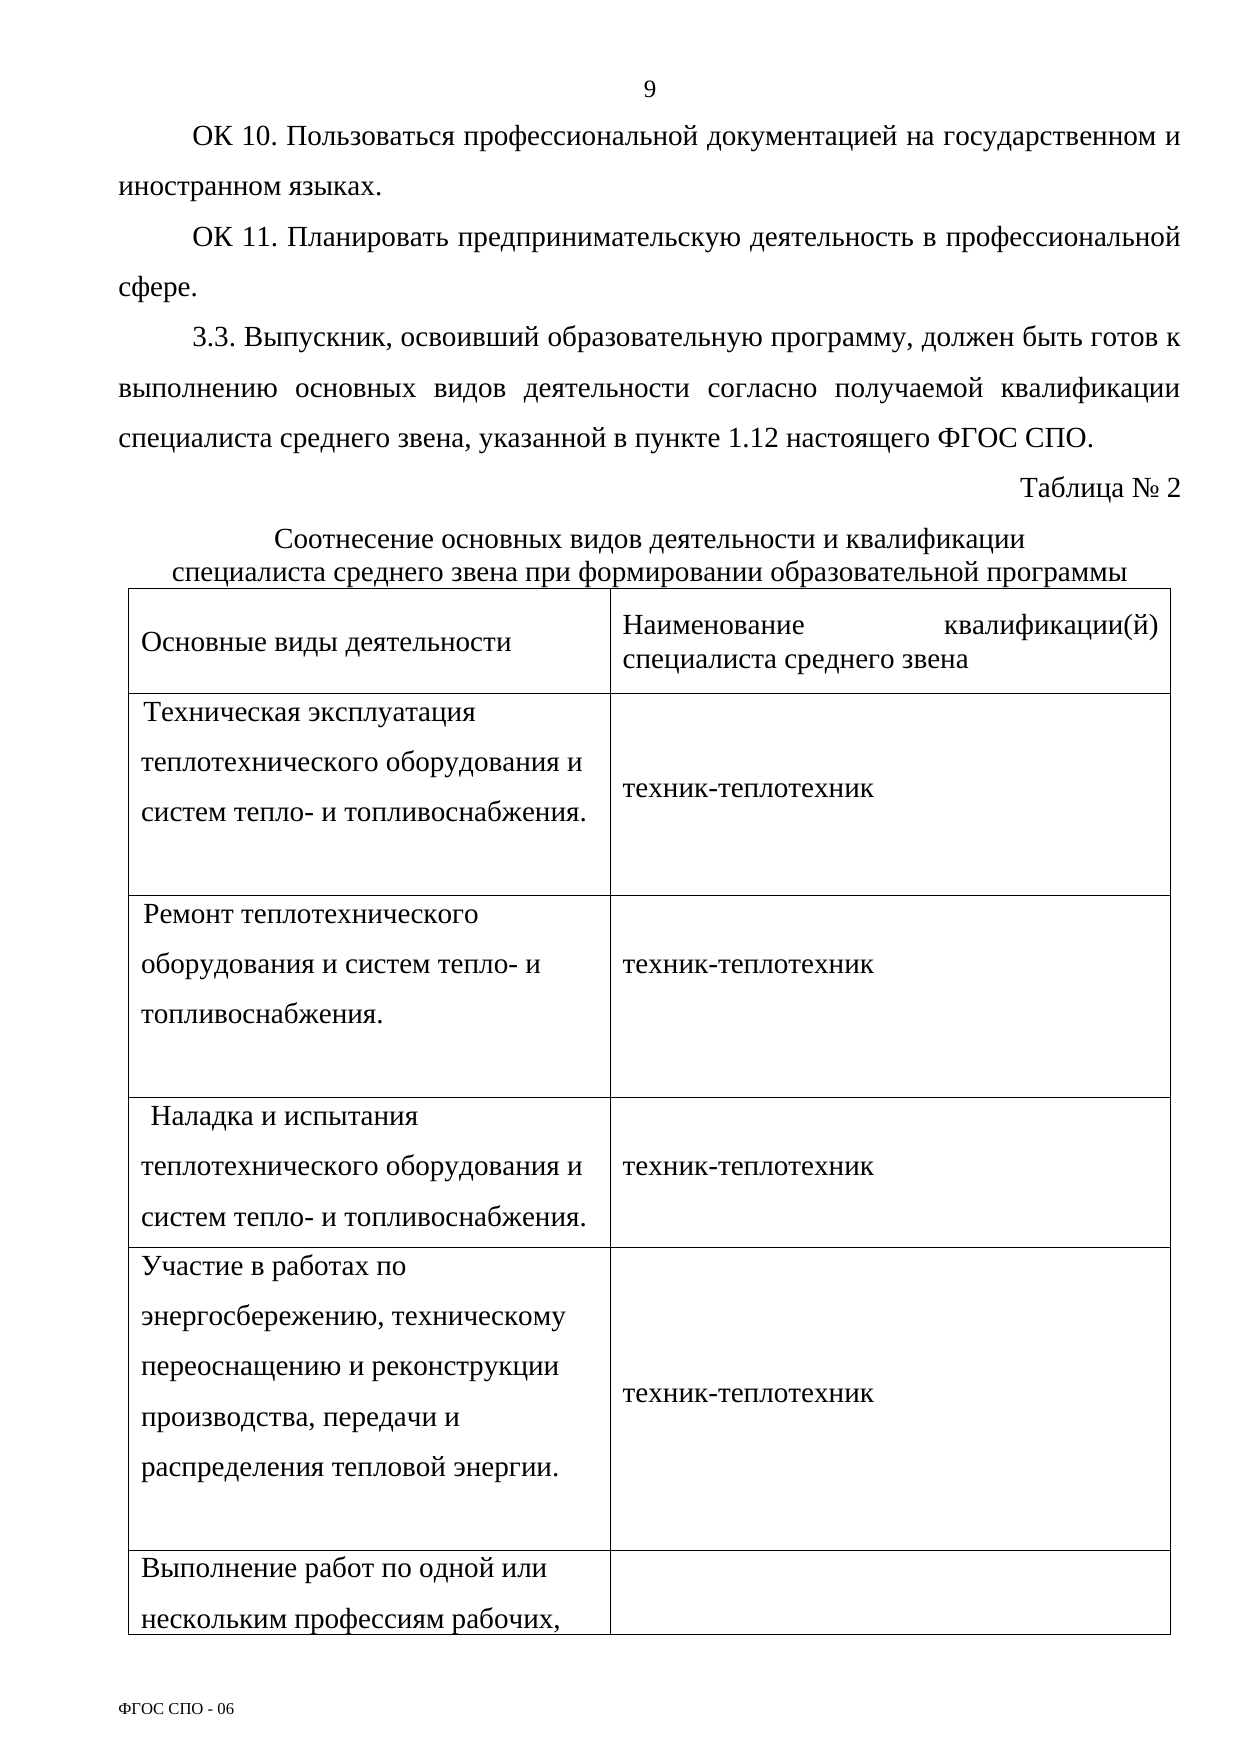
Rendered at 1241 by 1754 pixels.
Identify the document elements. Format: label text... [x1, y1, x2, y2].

text ОК 10. Пользоваться профессиональной документацией на государственном и иностранном языках. [118, 118, 1181, 202]
text Соотнесение основных видов деятельности и квалификации [118, 521, 1181, 554]
table_cell Техническая эксплуатация теплотехнического оборудования и систем тепло- и топливоснабжения. [129, 694, 610, 895]
table_cell техник-теплотехник [611, 694, 1170, 895]
text 3.3. Выпускник, освоивший образовательную программу, должен быть готов к выполнению основных видов деятельности согласно получаемой квалификации специалиста среднего звена, указанной в пункте 1.12 настоящего ФГОС СПО. [118, 319, 1181, 454]
table_cell Участие в работах по энергосбережению, техническому переоснащению и реконструкции производства, передачи и распределения тепловой энергии. [129, 1248, 610, 1549]
text ОК 11. Планировать предпринимательскую деятельность в профессиональной сфере. [118, 219, 1181, 303]
table_header Основные виды деятельности [129, 589, 610, 693]
table_cell [611, 1551, 1170, 1634]
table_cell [129, 1551, 610, 1634]
table_header Наименование квалификации(й) специалиста среднего звена [611, 589, 1170, 693]
table_cell техник-теплотехник [611, 896, 1170, 1097]
text специалиста среднего звена при формировании образовательной программы [118, 554, 1181, 588]
table_cell техник-теплотехник [611, 1098, 1170, 1247]
table_cell Ремонт теплотехнического оборудования и систем тепло- и топливоснабжения. [129, 896, 610, 1097]
table_cell Наладка и испытания теплотехнического оборудования и систем тепло- и топливоснабжения. [129, 1098, 610, 1247]
table_cell техник-теплотехник [611, 1248, 1170, 1549]
text Таблица № 2 [118, 470, 1181, 504]
